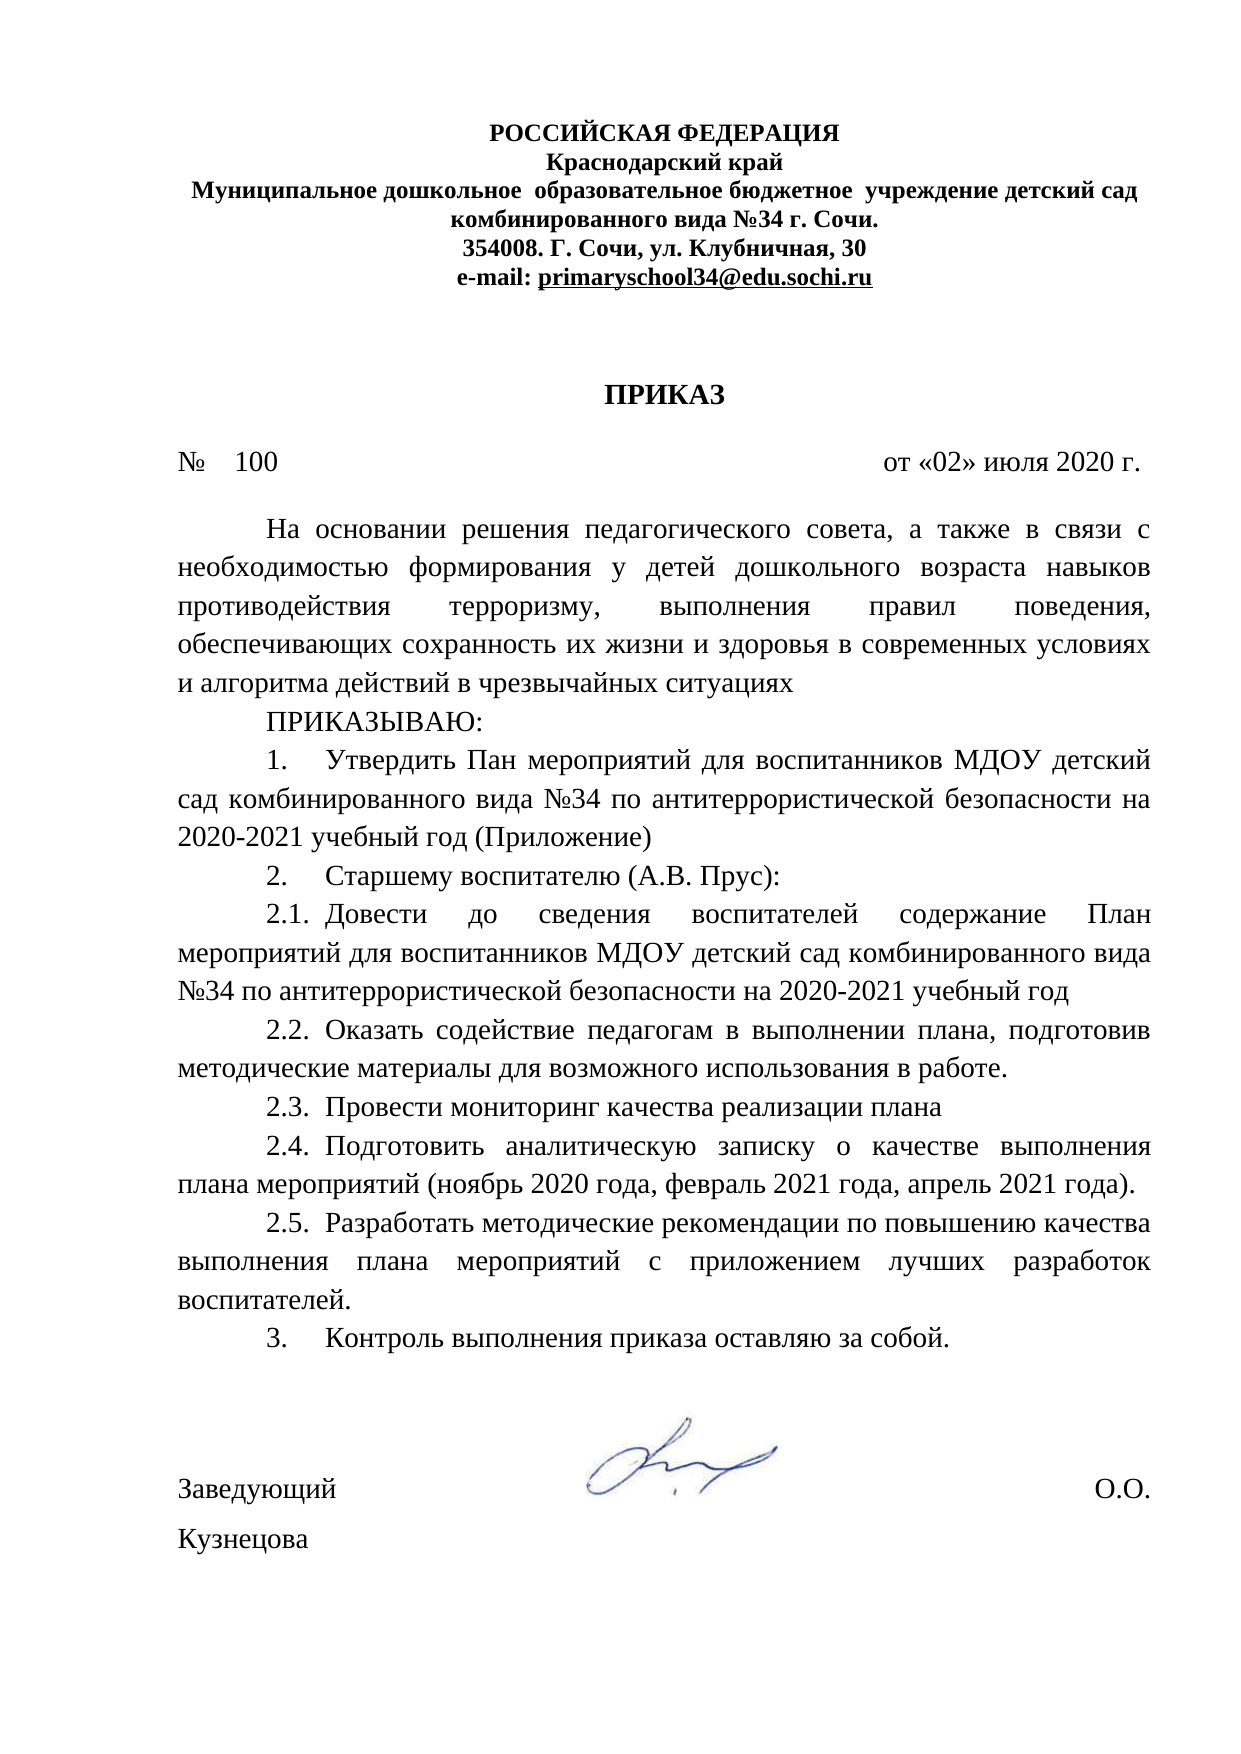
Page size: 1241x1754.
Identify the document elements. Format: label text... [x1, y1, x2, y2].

text Краснодарский край [177, 147, 1152, 176]
list Разработать методические рекомендации по повышению качества выполнения плана мероприятий с приложением лучших разработок воспитателей. [177, 1205, 1152, 1315]
text 354008. Г. Сочи, ул. Клубничная, 30 [177, 233, 1152, 262]
text комбинированного вида №34 г. Сочи. [177, 204, 1152, 233]
text ПРИКАЗ [177, 377, 1152, 410]
text На основании решения педагогического совета, а также в связи с необходимостью формирования у детей дошкольного возраста навыков противодействия терроризму, выполнения правил поведения, обеспечивающих сохранность их жизни и здоровья в современных условиях и алгоритма действий в чрезвычайных ситуациях [177, 511, 1152, 699]
list Подготовить аналитическую записку о качестве выполнения плана мероприятий (ноябрь 2020 года, февраль 2021 года, апрель 2021 года). [177, 1128, 1152, 1200]
text e-mail: primaryschool34@edu.sochi.ru [177, 262, 1152, 291]
text Муниципальное дошкольное образовательное бюджетное учреждение детский сад [177, 176, 1152, 204]
text № 100 от «02» июля 2020 г. [177, 444, 1152, 477]
text РОССИЙСКАЯ ФЕДЕРАЦИЯ [177, 118, 1152, 147]
list Оказать содействие педагогам в выполнении плана, подготовив методические материалы для возможного использования в работе. [177, 1012, 1152, 1084]
text ПРИКАЗЫВАЮ: [177, 704, 1152, 737]
picture [585, 1409, 779, 1499]
text Заведующий О.О. Кузнецова [177, 1409, 1152, 1555]
list Старшему воспитателю (А.В. Прус): [177, 858, 1152, 891]
list Довести до сведения воспитателей содержание План мероприятий для воспитанников МДОУ детский сад комбинированного вида №34 по антитеррористической безопасности на 2020-2021 учебный год [177, 896, 1152, 1007]
list Контроль выполнения приказа оставляю за собой. [177, 1320, 1152, 1354]
list Утвердить Пан мероприятий для воспитанников МДОУ детский сад комбинированного вида №34 по антитеррористической безопасности на 2020-2021 учебный год (Приложение) [177, 742, 1152, 853]
list Провести мониторинг качества реализации плана [177, 1089, 1152, 1123]
